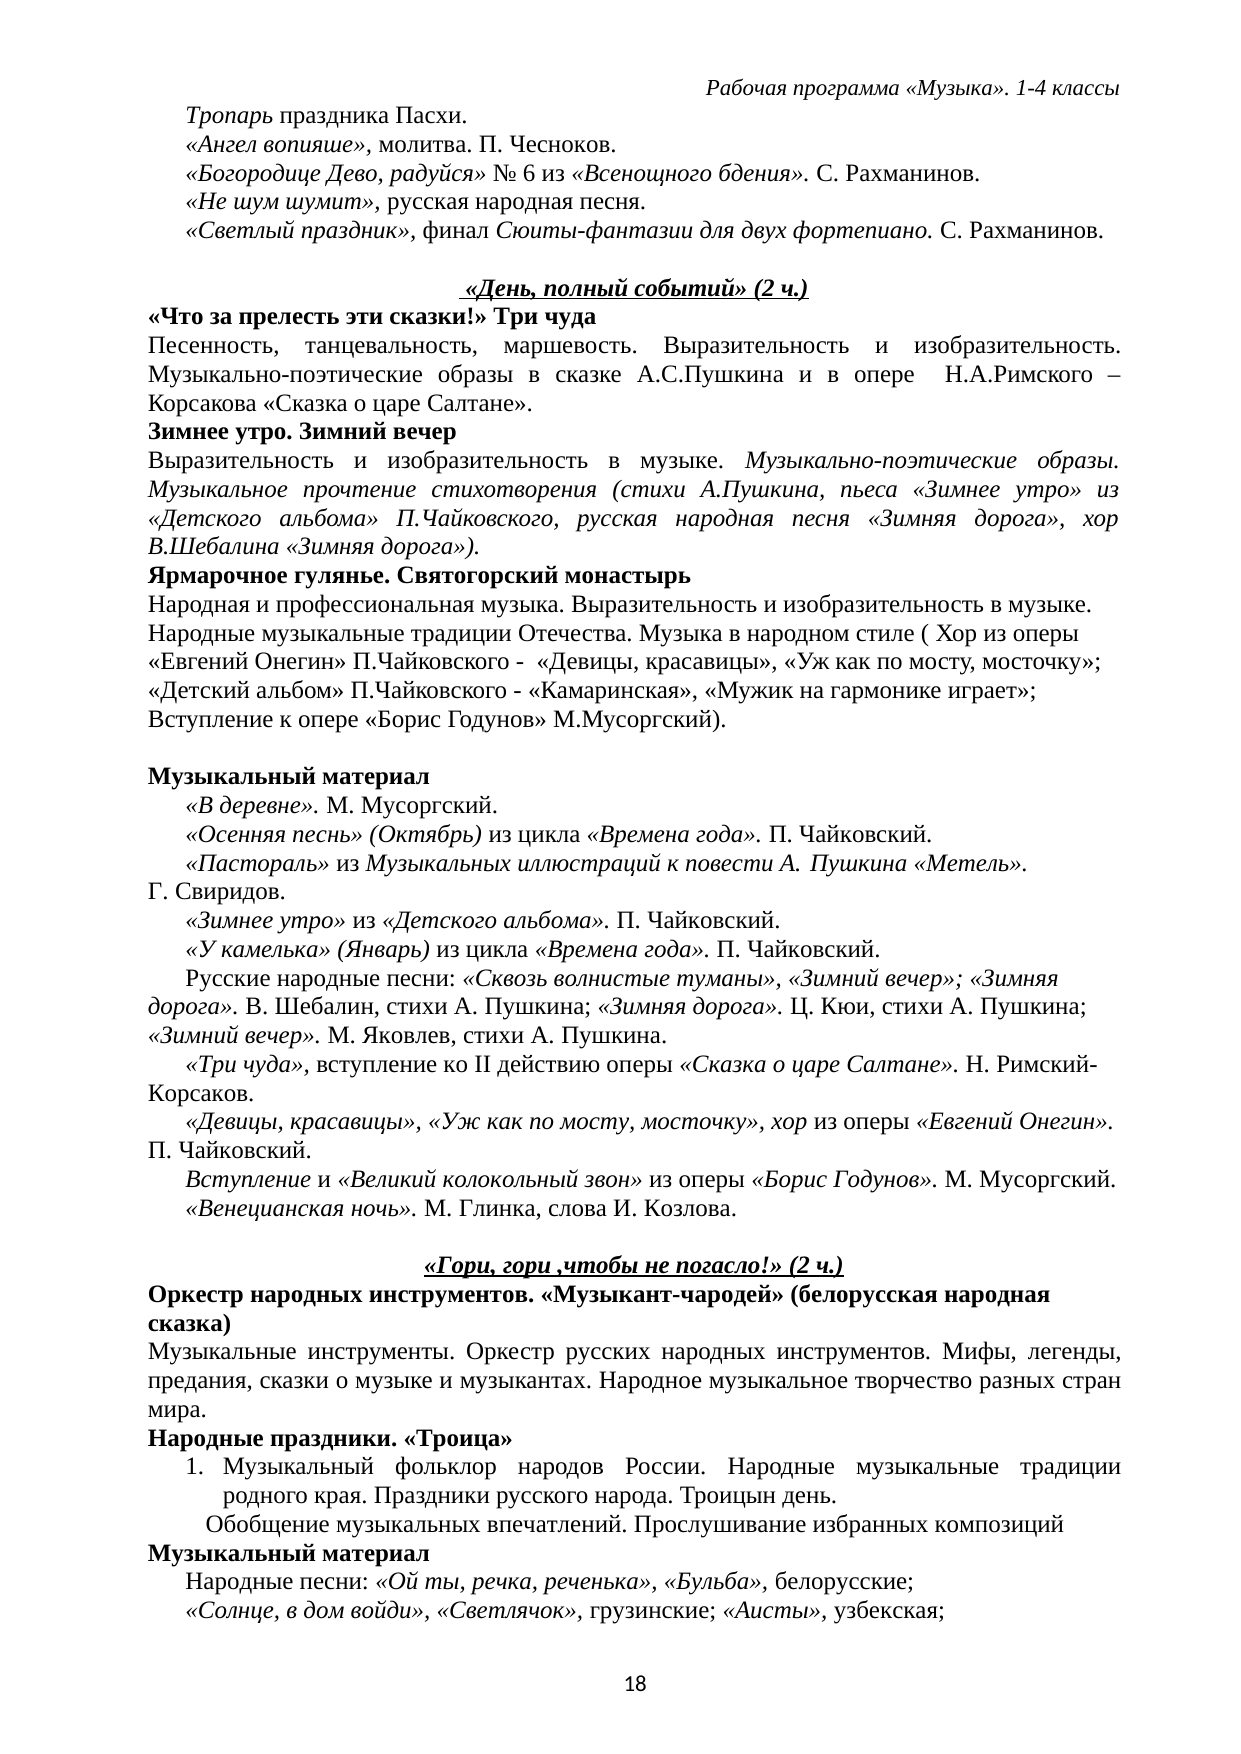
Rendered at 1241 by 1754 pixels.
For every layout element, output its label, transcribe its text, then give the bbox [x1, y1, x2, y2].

text Ярмарочное гулянье. Святогорский монастырь [148, 560, 1122, 589]
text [148, 100, 1122, 244]
text Народная и профессиональная музыка. Выразительность и изобразительность в музыке. Народные музыкальные традиции Отечества. Музыка в народном стиле ( Хор из оперы «Евгений Онегин» П.Чайковского - «Девицы, красавицы», «Уж как по мосту, мосточку»; «Детский альбом» П.Чайковского - «Камаринская», «Мужик на гармонике играет»; Вступление к опере «Борис Годунов» М.Мусоргский). [148, 589, 1122, 733]
text «В деревне». М. Мусоргский. «Осенняя песнь» (Октябрь) из цикла «Времена года». П. Чайковский. «Пастораль» из Музыкальных иллюстраций к повести А. Пушкина «Метель». Г. Свиридов. «Зимнее утро» из «Детского альбома». П. Чайковский. «У камелька» (Январь) из цикла «Времена года». П. Чайковский. Русские народные песни: «Сквозь волнистые туманы», «Зимний вечер»; «Зимняя дорога». В. Шебалин, стихи А. Пушкина; «Зимняя дорога». Ц. Кюи, стихи А. Пушкина; «Зимний вечер». М. Яковлев, стихи А. Пушкина. «Три чуда», вступление ко II действию оперы «Сказка о царе Салтане». Н. Римский-Корсаков. «Девицы, красавицы», «Уж как по мосту, мосточку», хор из оперы «Евгений Онегин». П. Чайковский. Вступление и «Великий колокольный звон» из оперы «Борис Годунов». М. Мусоргский. «Венецианская ночь». М. Глинка, слова И. Козлова. [148, 790, 1122, 1221]
text Зимнее утро. Зимний вечер [148, 416, 1122, 445]
text Выразительность и изобразительность в музыке. Музыкально-поэтические образы. Музыкальное прочтение стихотворения (стихи А.Пушкина, пьеса «Зимнее утро» из «Детского альбома» П.Чайковского, русская народная песня «Зимняя дорога», хор В.Шебалина «Зимняя дорога»). [148, 445, 1122, 560]
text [148, 1566, 1122, 1624]
text Обобщение музыкальных впечатлений. Прослушивание избранных композиций [148, 1509, 1122, 1538]
text Народные праздники. «Троица» [148, 1423, 1122, 1451]
text «Что за прелесть эти сказки!» Три чуда [148, 301, 1122, 330]
list Музыкальный фольклор народов России. Народные музыкальные традиции родного края. Праздники русского народа. Троицын день. [185, 1451, 1122, 1509]
text Музыкальный материал [148, 761, 1122, 790]
text «День, полный событий» (2 ч.) [148, 273, 1122, 301]
text Песенность, танцевальность, маршевость. Выразительность и изобразительность. Музыкально-поэтические образы в сказке А.С.Пушкина и в опере Н.А.Римского –Корсакова «Сказка о царе Салтане». [148, 330, 1122, 416]
text «Гори, гори ,чтобы не погасло!» (2 ч.) [148, 1250, 1122, 1279]
text Музыкальные инструменты. Оркестр русских народных инструментов. Мифы, легенды, предания, сказки о музыке и музыкантах. Народное музыкальное творчество разных стран мира. [148, 1336, 1122, 1423]
text Музыкальный материал [148, 1538, 1122, 1566]
text Оркестр народных инструментов. «Музыкант-чародей» (белорусская народная сказка) [148, 1279, 1122, 1336]
